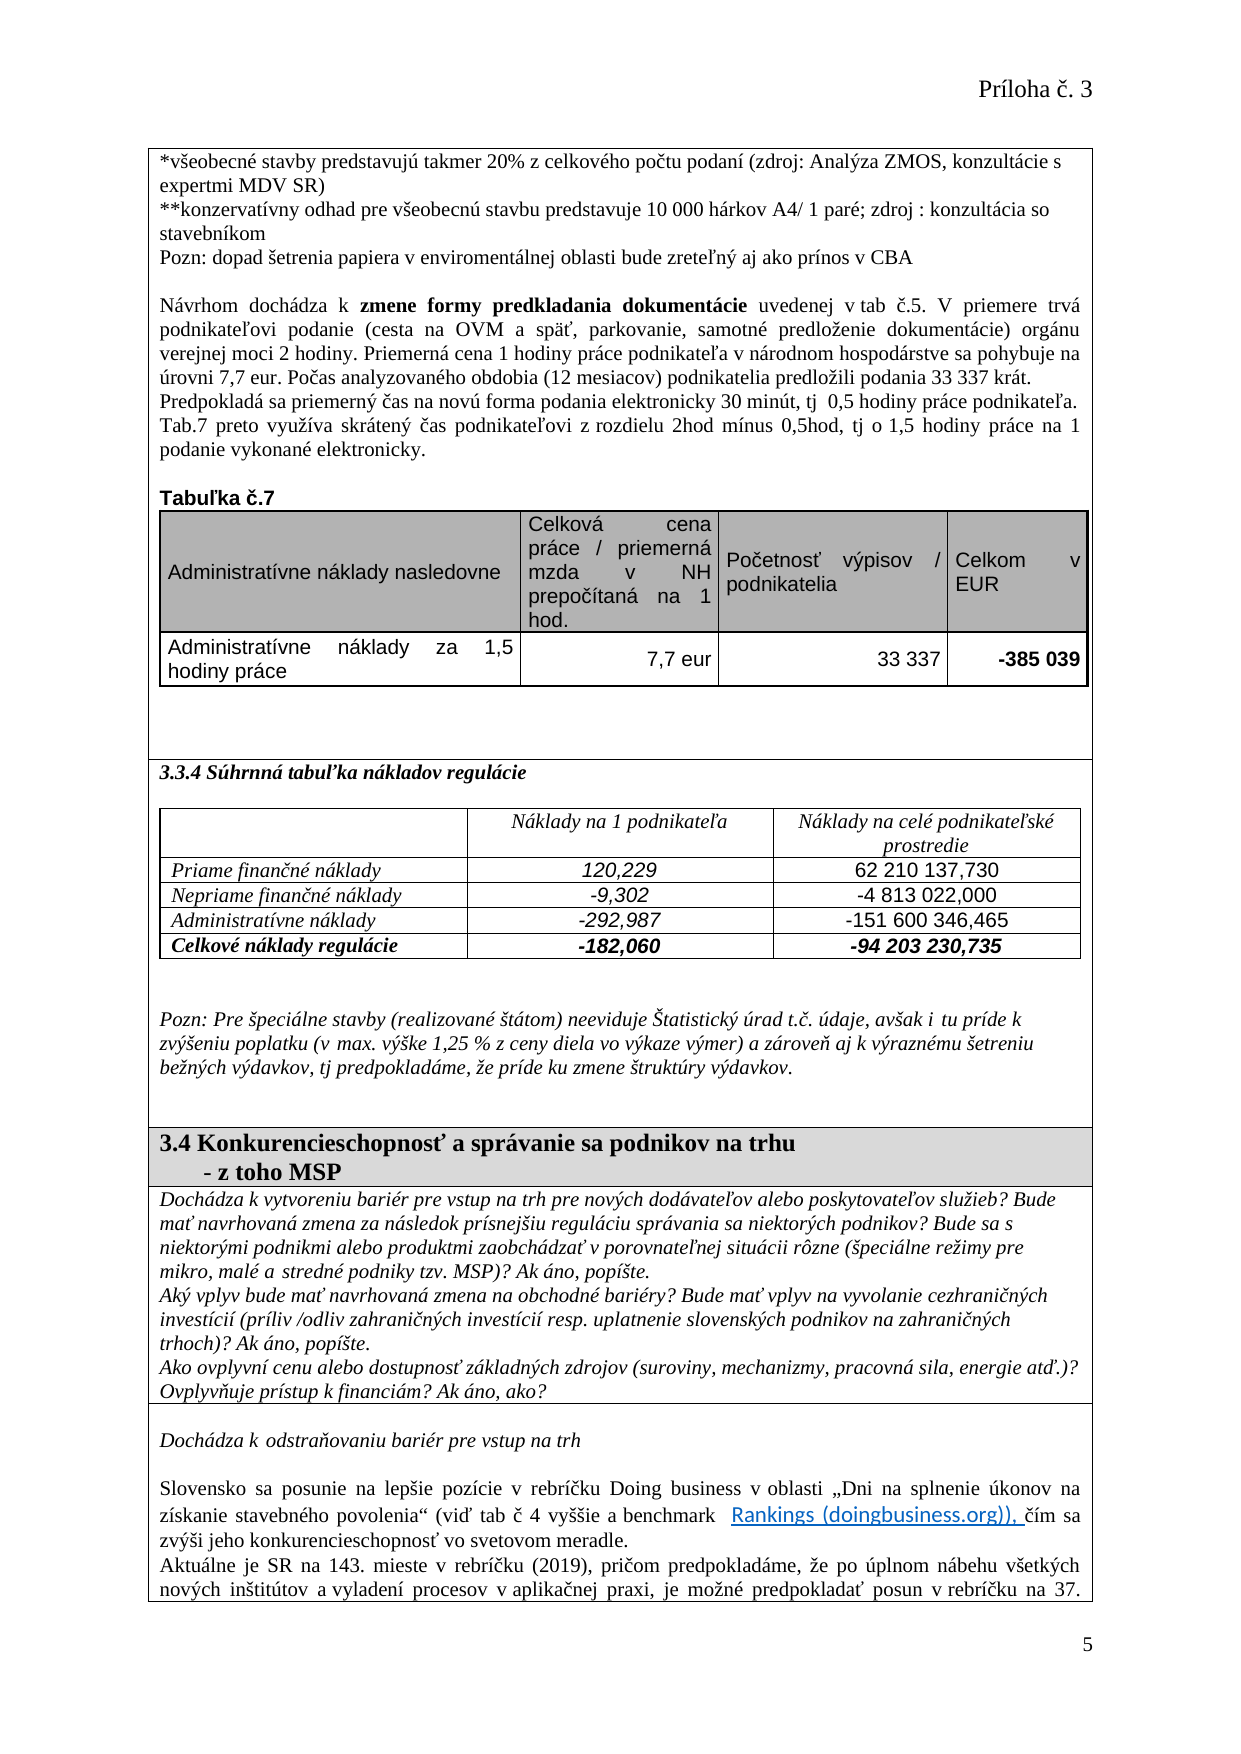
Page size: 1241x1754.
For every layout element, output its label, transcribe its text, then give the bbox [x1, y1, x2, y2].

table_cell 3.4 Konkurencieschopnosť a správanie sa podnikov na trhu - z toho MSP [149, 1128, 1092, 1186]
table_cell Dochádza k vytvoreniu bariér pre vstup na trh pre nových dodávateľov alebo poskytovateľov služieb? Bude mať navrhovaná zmena za následok prísnejšiu reguláciu správania sa niektorých podnikov? Bude sa s niektorými podnikmi alebo produktmi zaobchádzať v porovnateľnej situácii rôzne (špeciálne režimy pre mikro, malé a stredné podniky tzv. MSP)? Ak áno, popíšte. Aký vplyv bude mať navrhovaná zmena na obchodné bariéry? Bude mať vplyv na vyvolanie cezhraničných investícií (príliv /odliv zahraničných investícií resp. uplatnenie slovenských podnikov na zahraničných trhoch)? Ak áno, popíšte. Ako ovplyvní cenu alebo dostupnosť základných zdrojov (suroviny, mechanizmy, pracovná sila, energie atď.)? Ovplyvňuje prístup k financiám? Ak áno, ako? [149, 1187, 1092, 1403]
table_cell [149, 149, 1092, 759]
table_cell 3.3.4 Súhrnná tabuľka nákladov regulácie Pozn: Pre špeciálne stavby (realizované štátom) neeviduje Štatistický úrad t.č. údaje, avšak i tu príde k zvýšeniu poplatku (v max. výške 1,25 % z ceny diela vo výkaze výmer) a zároveň aj k výraznému šetreniu bežných výdavkov, tj predpokladáme, že príde ku zmene štruktúry výdavkov. [149, 760, 1092, 1127]
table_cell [149, 1404, 1092, 1601]
